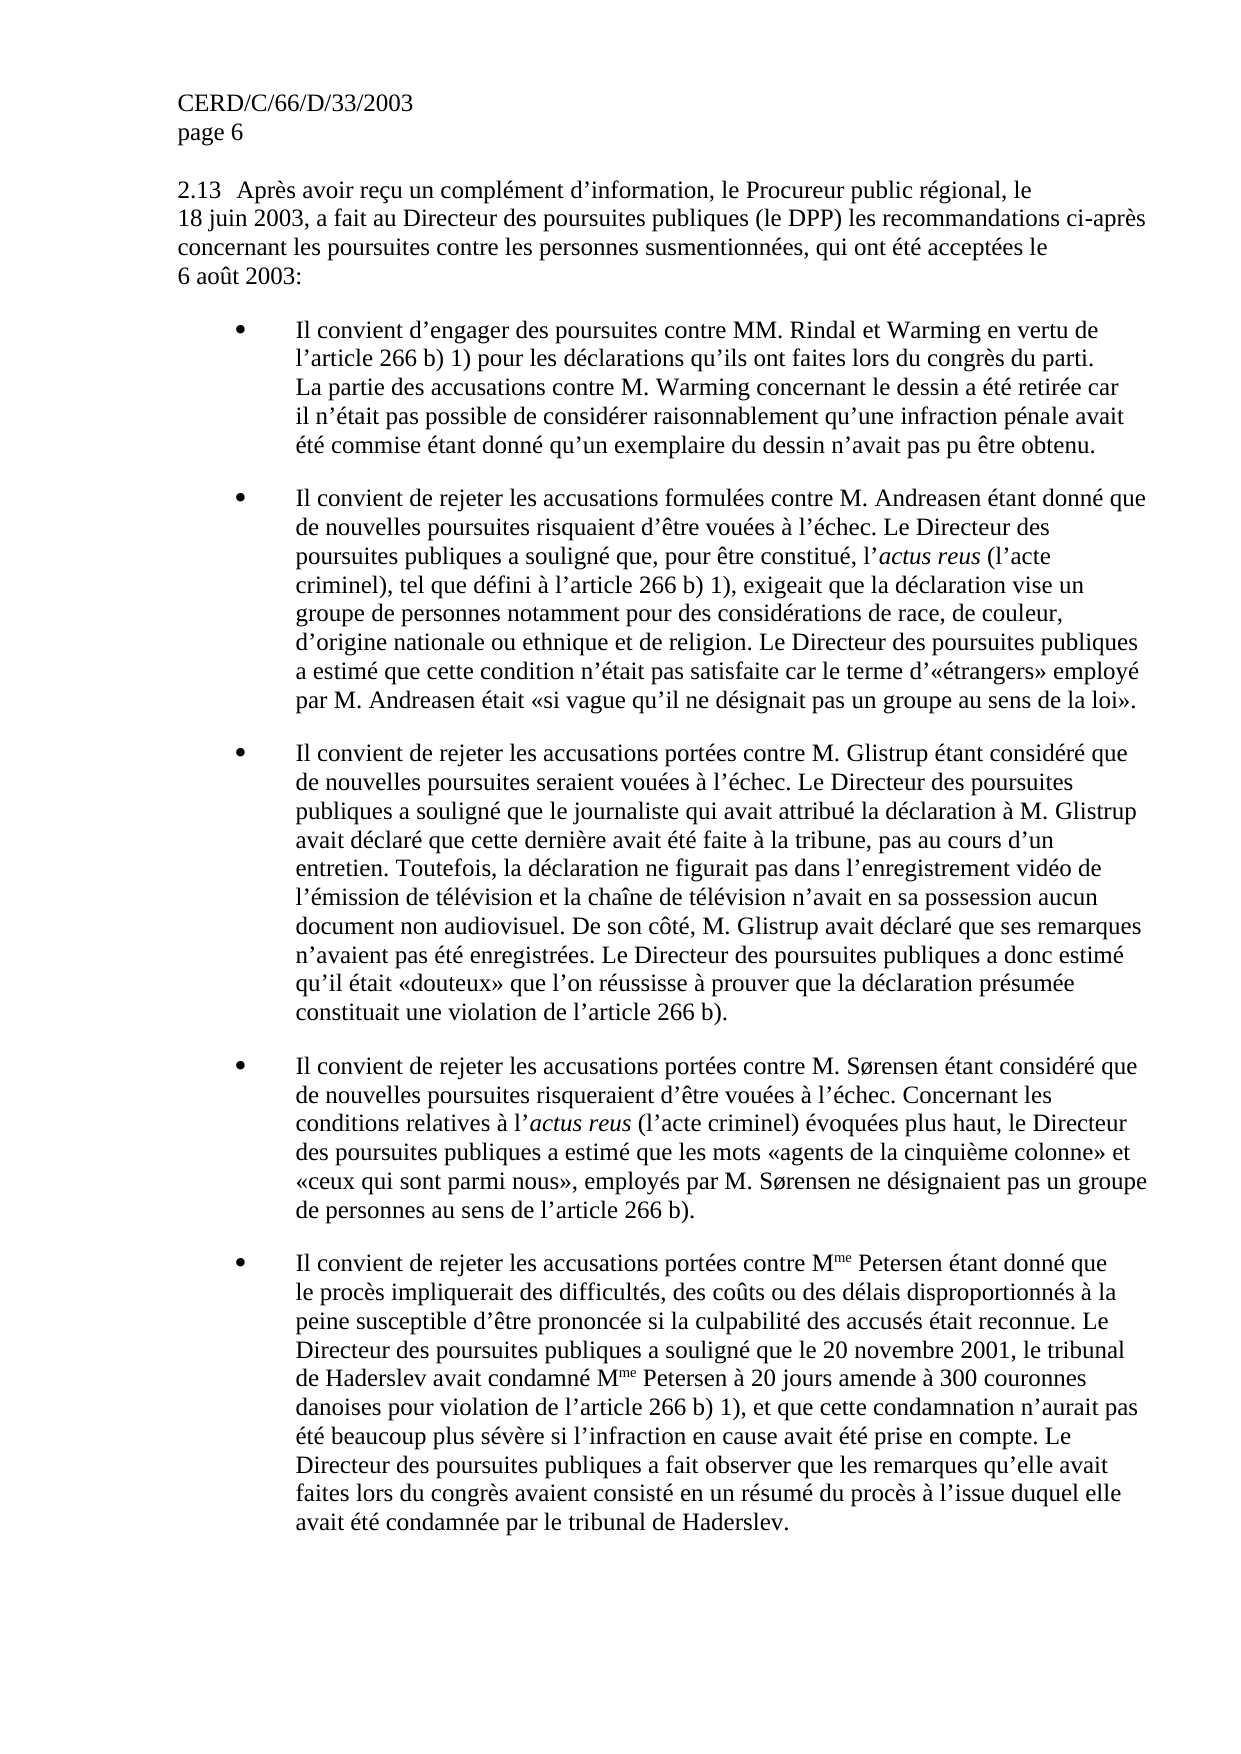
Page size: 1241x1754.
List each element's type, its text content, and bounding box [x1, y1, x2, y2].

list Il convient de rejeter les accusations formulées contre M. Andreasen étant donné que de nouvelles poursuites risquaient d’être vouées à l’échec. Le Directeur des poursuites publiques a souligné que, pour être constitué, l’actus reus (l’acte criminel), tel que défini à l’article 266 b) 1), exigeait que la déclaration vise un groupe de personnes notamment pour des considérations de race, de couleur, d’origine nationale ou ethnique et de religion. Le Directeur des poursuites publiques a estimé que cette condition n’était pas satisfaite car le terme d’«étrangers» employé par M. Andreasen était «si vague qu’il ne désignait pas un groupe au sens de la loi». [236, 483, 1152, 713]
list Il convient d’engager des poursuites contre MM. Rindal et Warming en vertu de l’article 266 b) 1) pour les déclarations qu’ils ont faites lors du congrès du parti. La partie des accusations contre M. Warming concernant le dessin a été retirée car il n’était pas possible de considérer raisonnablement qu’une infraction pénale avait été commise étant donné qu’un exemplaire du dessin n’avait pas pu être obtenu. [236, 315, 1152, 458]
text 2.13 Après avoir reçu un complément d’information, le Procureur public régional, le 18 juin 2003, a fait au Directeur des poursuites publiques (le DPP) les recommandations ci-après concernant les poursuites contre les personnes susmentionnées, qui ont été acceptées le 6 août 2003: [177, 175, 1152, 290]
list Il convient de rejeter les accusations portées contre M. Glistrup étant considéré que de nouvelles poursuites seraient vouées à l’échec. Le Directeur des poursuites publiques a souligné que le journaliste qui avait attribué la déclaration à M. Glistrup avait déclaré que cette dernière avait été faite à la tribune, pas au cours d’un entretien. Toutefois, la déclaration ne figurait pas dans l’enregistrement vidéo de l’émission de télévision et la chaîne de télévision n’avait en sa possession aucun document non audiovisuel. De son côté, M. Glistrup avait déclaré que ses remarques n’avaient pas été enregistrées. Le Directeur des poursuites publiques a donc estimé qu’il était «douteux» que l’on réussisse à prouver que la déclaration présumée constituait une violation de l’article 266 b). [236, 738, 1152, 1026]
list Il convient de rejeter les accusations portées contre Mme Petersen étant donné que le procès impliquerait des difficultés, des coûts ou des délais disproportionnés à la peine susceptible d’être prononcée si la culpabilité des accusés était reconnue. Le Directeur des poursuites publiques a souligné que le 20 novembre 2001, le tribunal de Haderslev avait condamné Mme Petersen à 20 jours amende à 300 couronnes danoises pour violation de l’article 266 b) 1), et que cette condamnation n’aurait pas été beaucoup plus sévère si l’infraction en cause avait été prise en compte. Le Directeur des poursuites publiques a fait observer que les remarques qu’elle avait faites lors du congrès avaient consisté en un résumé du procès à l’issue duquel elle avait été condamnée par le tribunal de Haderslev. [236, 1248, 1152, 1536]
list Il convient de rejeter les accusations portées contre M. Sørensen étant considéré que de nouvelles poursuites risqueraient d’être vouées à l’échec. Concernant les conditions relatives à l’actus reus (l’acte criminel) évoquées plus haut, le Directeur des poursuites publiques a estimé que les mots «agents de la cinquième colonne» et «ceux qui sont parmi nous», employés par M. Sørensen ne désignaient pas un groupe de personnes au sens de l’article 266 b). [236, 1051, 1152, 1223]
